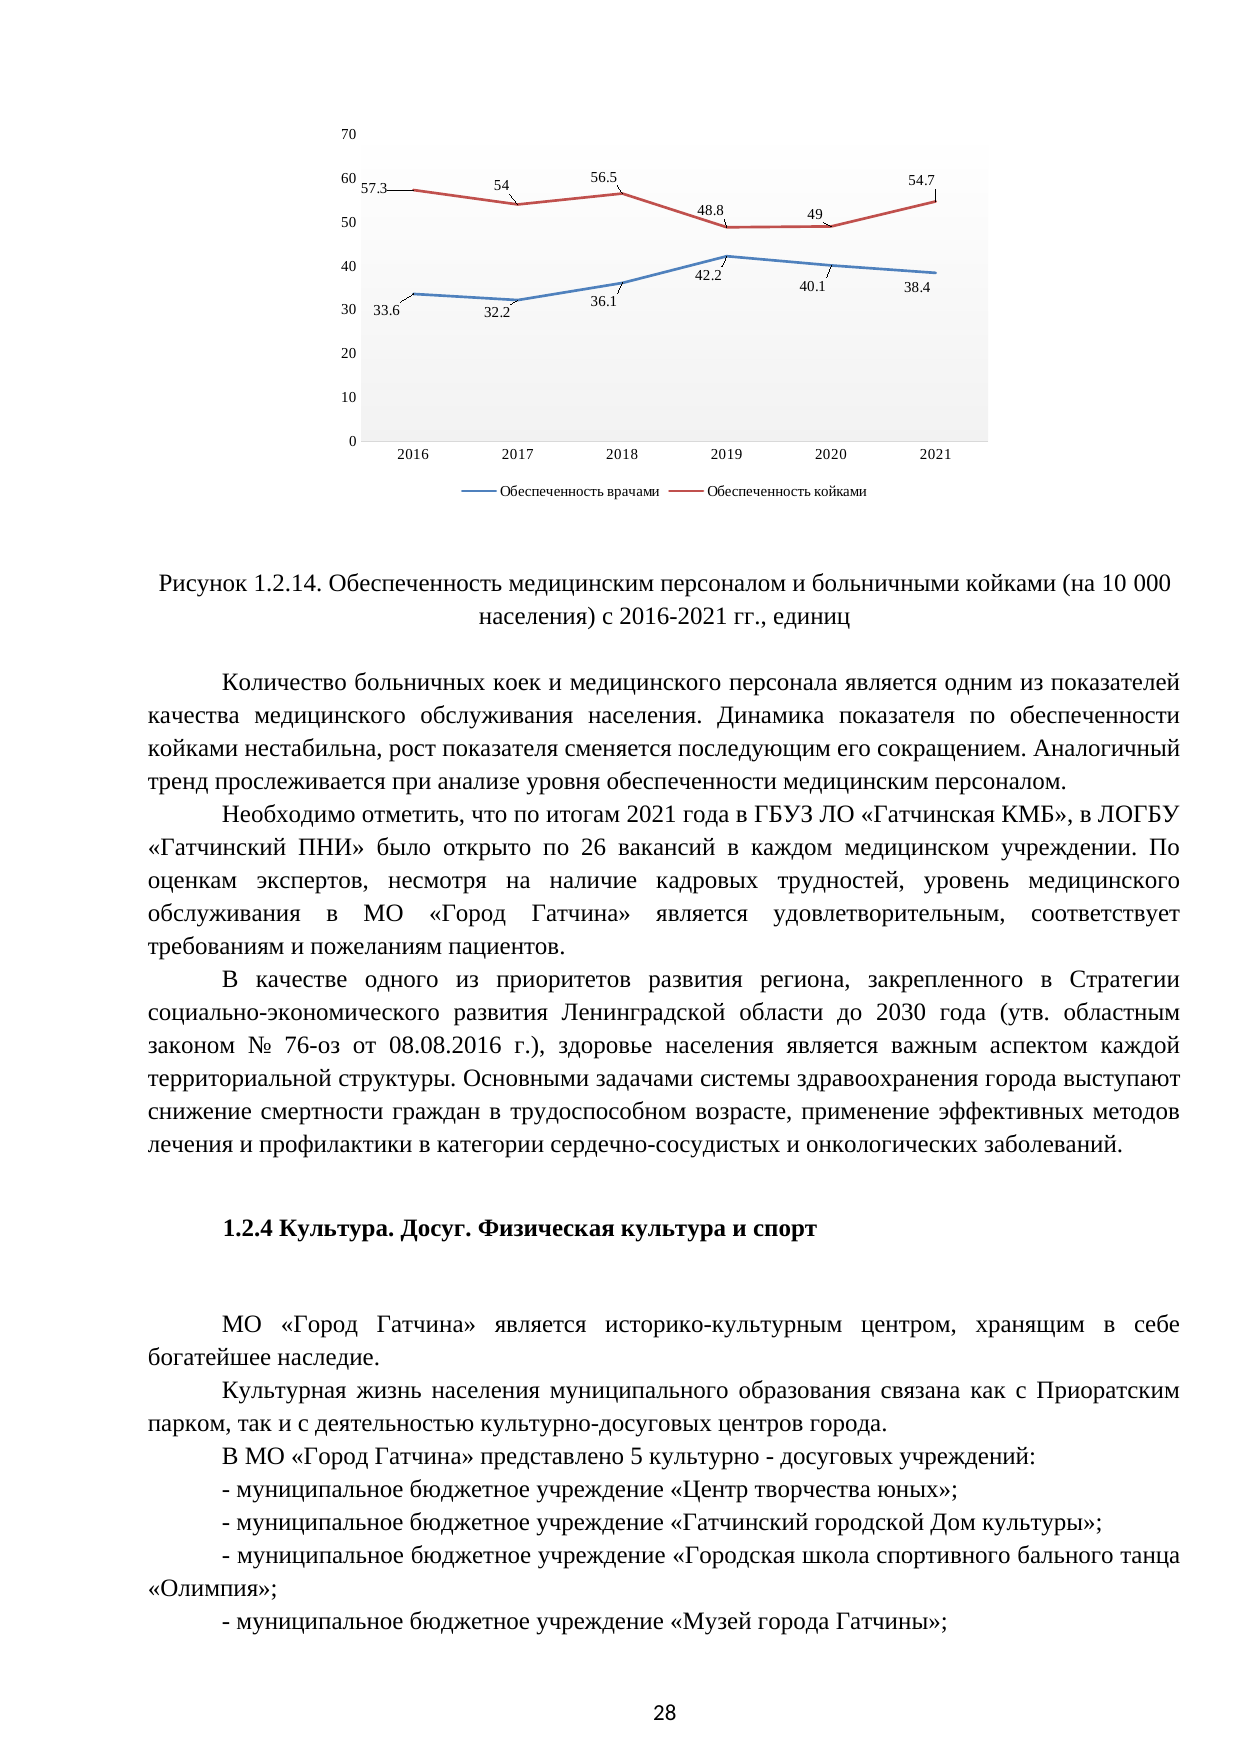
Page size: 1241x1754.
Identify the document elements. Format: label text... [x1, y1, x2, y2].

text - муниципальное бюджетное учреждение «Городская школа спортивного бального танца «Олимпия»; [148, 1540, 1181, 1602]
text - муниципальное бюджетное учреждение «Гатчинский городской Дом культуры»; [148, 1507, 1181, 1536]
text - муниципальное бюджетное учреждение «Центр творчества юных»; [148, 1474, 1181, 1503]
text Необходимо отметить, что по итогам 2021 года в ГБУЗ ЛО «Гатчинская КМБ», в ЛОГБУ «Гатчинский ПНИ» было открыто по 26 вакансий в каждом медицинском учреждении. По оценкам экспертов, несмотря на наличие кадровых трудностей, уровень медицинского обслуживания в МО «Город Гатчина» является удовлетворительным, соответствует требованиям и пожеланиям пациентов. [148, 799, 1181, 960]
text Культурная жизнь населения муниципального образования связана как с Приоратским парком, так и с деятельностью культурно-досуговых центров города. [148, 1375, 1181, 1437]
text В качестве одного из приоритетов развития региона, закрепленного в Стратегии социально-экономического развития Ленинградской области до 2030 года (утв. областным законом № 76-оз от 08.08.2016 г.), здоровье населения является важным аспектом каждой территориальной структуры. Основными задачами системы здравоохранения города выступают снижение смертности граждан в трудоспособном возрасте, применение эффективных методов лечения и профилактики в категории сердечно-сосудистых и онкологических заболеваний. [148, 964, 1181, 1158]
text В МО «Город Гатчина» представлено 5 культурно - досуговых учреждений: [148, 1441, 1181, 1470]
text Рисунок 1.2.14. Обеспеченность медицинским персоналом и больничными койками (на 10 000 населения) с 2016-2021 гг., единиц [148, 568, 1181, 630]
subtitle 1.2.4 Культура. Досуг. Физическая культура и спорт [223, 1213, 1181, 1242]
text - муниципальное бюджетное учреждение «Музей города Гатчины»; [148, 1606, 1181, 1635]
text Количество больничных коек и медицинского персонала является одним из показателей качества медицинского обслуживания населения. Динамика показателя по обеспеченности койками нестабильна, рост показателя сменяется последующим его сокращением. Аналогичный тренд прослеживается при анализе уровня обеспеченности медицинским персоналом. [148, 667, 1181, 795]
text МО «Город Гатчина» является историко-культурным центром, хранящим в себе богатейшее наследие. [148, 1309, 1181, 1371]
